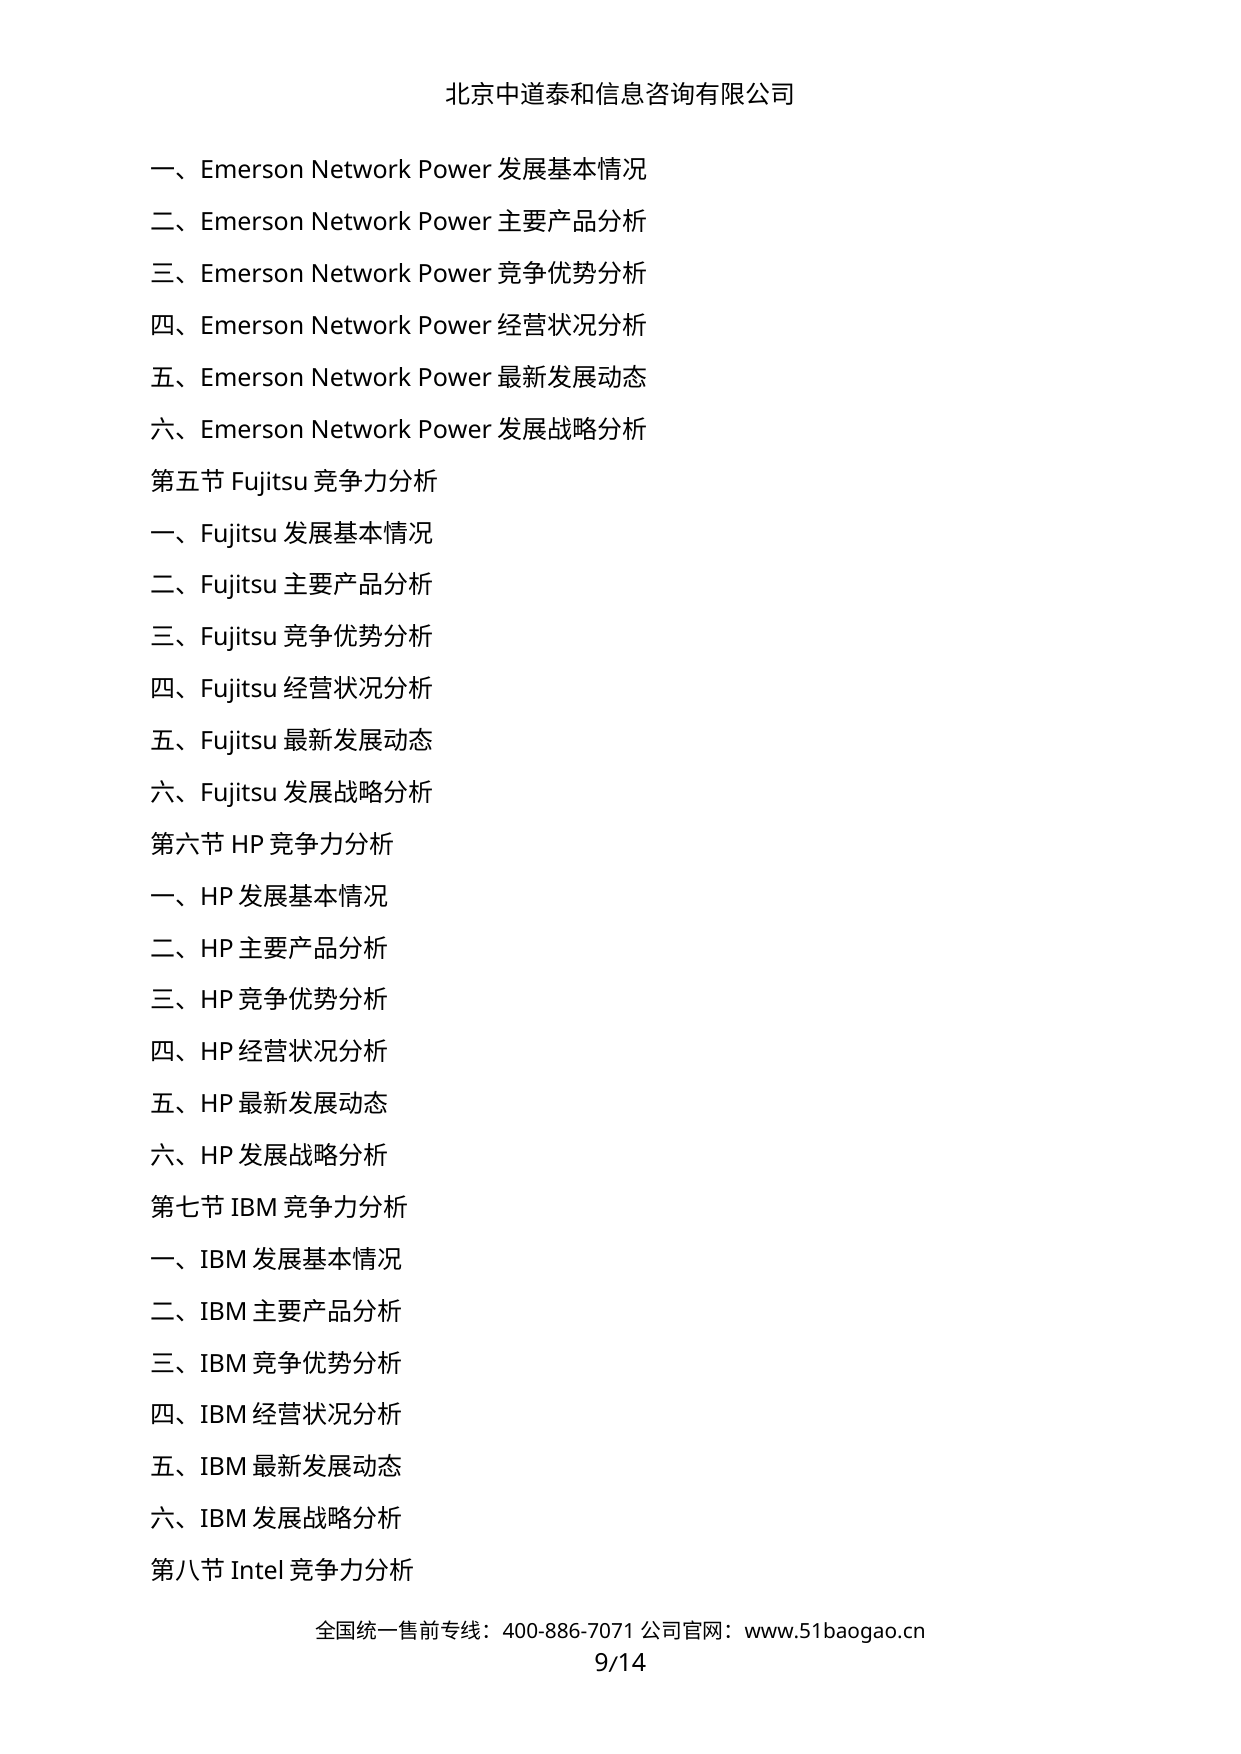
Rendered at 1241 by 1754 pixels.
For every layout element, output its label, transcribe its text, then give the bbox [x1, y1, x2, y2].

text 二、Fujitsu主要产品分析 [150, 565, 1090, 601]
text 一、Emerson Network Power发展基本情况 [150, 150, 1090, 186]
text 四、Fujitsu经营状况分析 [150, 669, 1090, 705]
text 二、HP主要产品分析 [150, 928, 1090, 964]
text 三、Emerson Network Power竞争优势分析 [150, 254, 1090, 290]
text 六、Fujitsu发展战略分析 [150, 772, 1090, 809]
text 第六节 HP竞争力分析 [150, 824, 1090, 861]
text 三、Fujitsu竞争优势分析 [150, 617, 1090, 653]
text 五、Emerson Network Power最新发展动态 [150, 357, 1090, 394]
text 三、IBM竞争优势分析 [150, 1343, 1090, 1379]
text 二、IBM主要产品分析 [150, 1291, 1090, 1327]
text 四、HP经营状况分析 [150, 1032, 1090, 1068]
text 六、HP发展战略分析 [150, 1136, 1090, 1172]
text 五、HP最新发展动态 [150, 1084, 1090, 1120]
text 一、Fujitsu发展基本情况 [150, 513, 1090, 549]
text 四、Emerson Network Power经营状况分析 [150, 306, 1090, 342]
text 三、HP竞争优势分析 [150, 980, 1090, 1016]
text 六、Emerson Network Power发展战略分析 [150, 409, 1090, 446]
text 一、IBM发展基本情况 [150, 1239, 1090, 1276]
text 第七节 IBM竞争力分析 [150, 1187, 1090, 1224]
text 一、HP发展基本情况 [150, 876, 1090, 912]
text 第五节 Fujitsu竞争力分析 [150, 461, 1090, 497]
text 六、IBM发展战略分析 [150, 1499, 1090, 1535]
text 二、Emerson Network Power主要产品分析 [150, 202, 1090, 238]
text 四、IBM经营状况分析 [150, 1395, 1090, 1431]
text 第八节 Intel竞争力分析 [150, 1551, 1090, 1587]
text 五、Fujitsu最新发展动态 [150, 721, 1090, 757]
text 五、IBM最新发展动态 [150, 1447, 1090, 1483]
